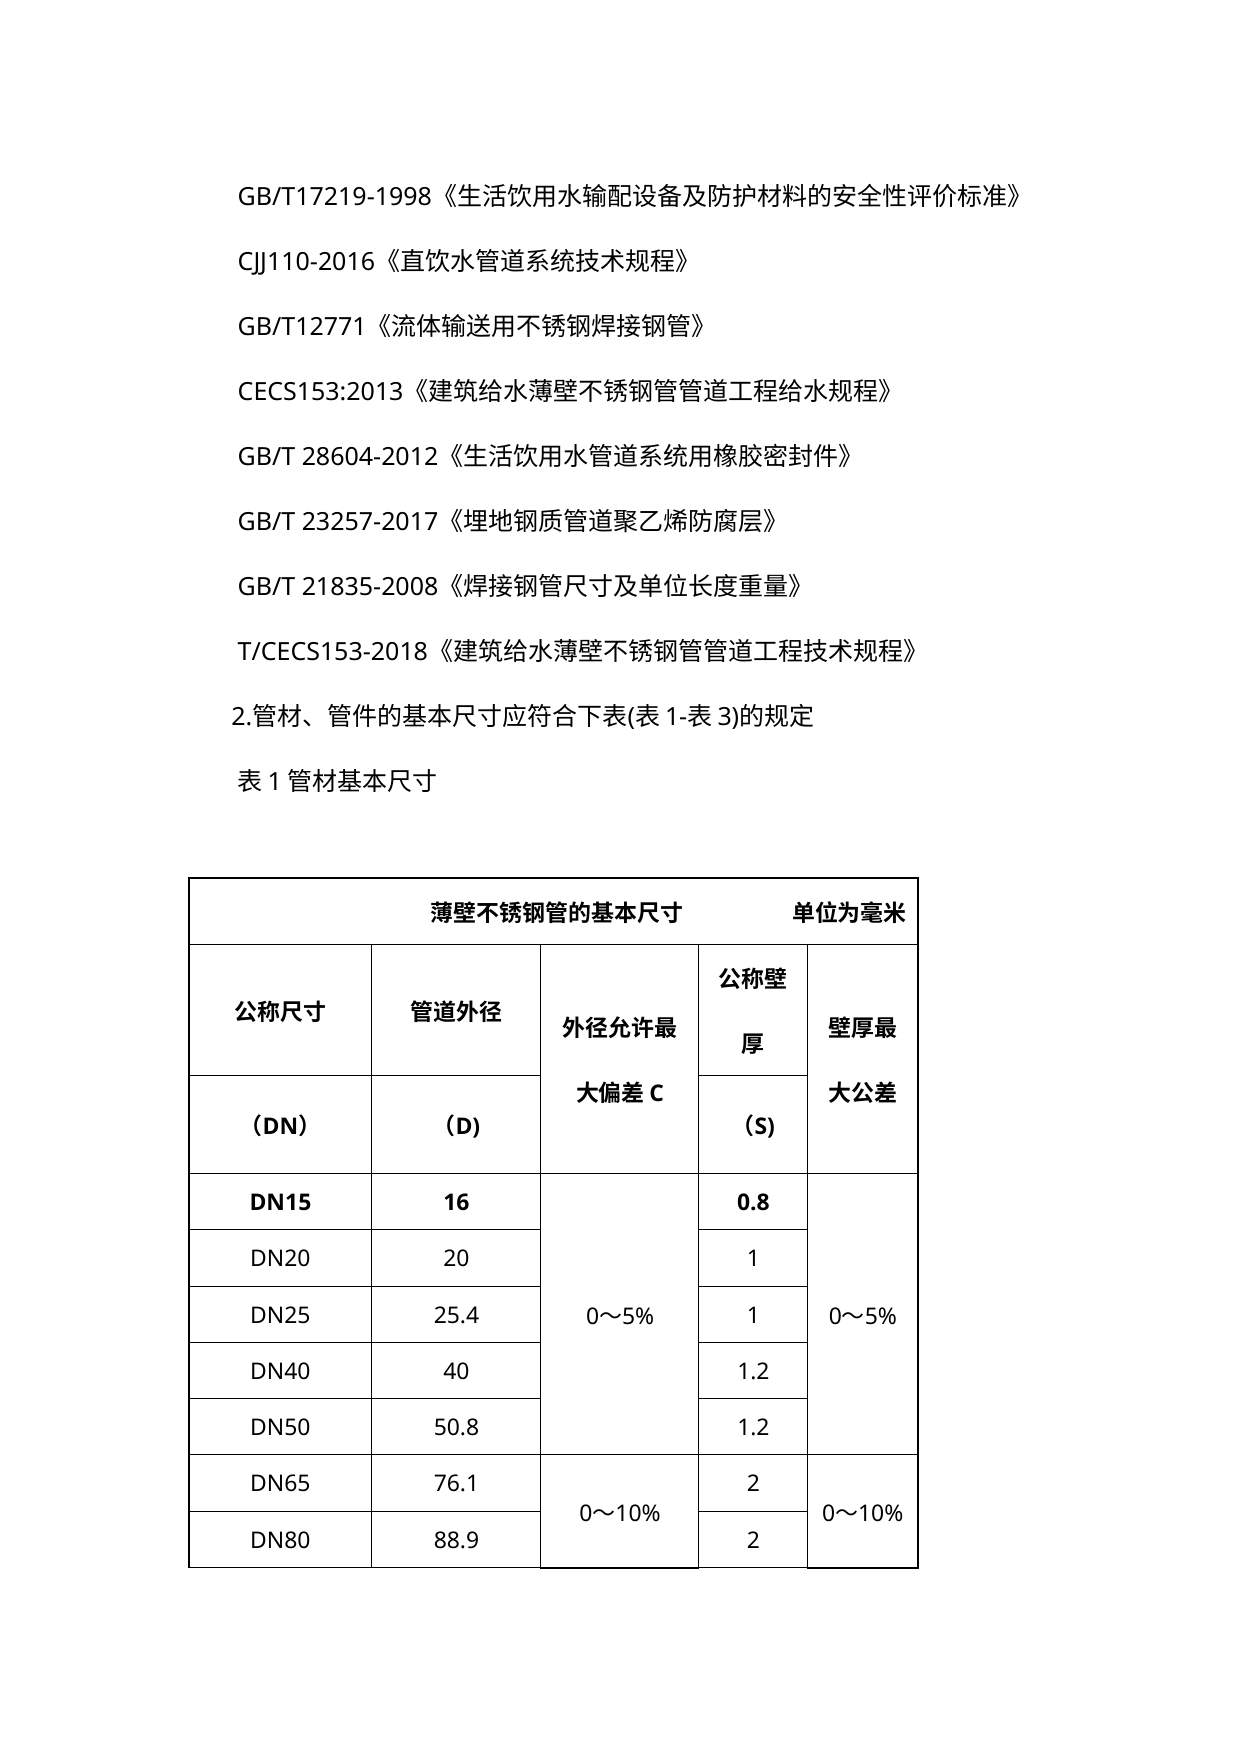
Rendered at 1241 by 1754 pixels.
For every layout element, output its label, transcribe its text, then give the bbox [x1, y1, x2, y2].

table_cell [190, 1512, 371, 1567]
text GB/T 23257-2017《埋地钢质管道聚乙烯防腐层》 [187, 487, 1053, 552]
text T/CECS153-2018《建筑给水薄壁不锈钢管管道工程技术规程》 [187, 617, 1053, 682]
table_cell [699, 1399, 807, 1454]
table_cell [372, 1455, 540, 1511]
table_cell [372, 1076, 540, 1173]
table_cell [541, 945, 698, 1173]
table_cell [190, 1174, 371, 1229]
text GB/T12771《流体输送用不锈钢焊接钢管》 [187, 292, 1053, 357]
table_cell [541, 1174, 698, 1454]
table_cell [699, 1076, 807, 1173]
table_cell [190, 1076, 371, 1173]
text GB/T 28604-2012《生活饮用水管道系统用橡胶密封件》 [187, 422, 1053, 487]
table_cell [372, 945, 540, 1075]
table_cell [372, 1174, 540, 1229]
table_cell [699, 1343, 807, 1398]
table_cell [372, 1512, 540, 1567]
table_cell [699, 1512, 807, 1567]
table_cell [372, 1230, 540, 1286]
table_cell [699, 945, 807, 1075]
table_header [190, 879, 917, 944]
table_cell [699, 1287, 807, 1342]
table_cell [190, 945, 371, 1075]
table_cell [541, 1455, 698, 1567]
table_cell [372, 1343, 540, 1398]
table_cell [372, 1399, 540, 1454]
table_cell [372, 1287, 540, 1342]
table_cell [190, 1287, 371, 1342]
text GB/T 21835-2008《焊接钢管尺寸及单位长度重量》 [187, 552, 1053, 617]
text CJJ110-2016《直饮水管道系统技术规程》 [187, 227, 1053, 292]
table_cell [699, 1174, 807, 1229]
text 表1管材基本尺寸 [187, 747, 1053, 812]
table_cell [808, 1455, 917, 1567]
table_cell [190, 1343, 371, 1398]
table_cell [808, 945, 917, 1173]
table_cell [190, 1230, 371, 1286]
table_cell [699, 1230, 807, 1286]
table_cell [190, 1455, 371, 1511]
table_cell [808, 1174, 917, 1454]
text GB/T17219-1998《生活饮用水输配设备及防护材料的安全性评价标准》 [187, 162, 1053, 227]
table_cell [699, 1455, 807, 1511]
text 2.管材、管件的基本尺寸应符合下表(表1-表3)的规定 [187, 682, 1053, 747]
text CECS153:2013《建筑给水薄壁不锈钢管管道工程给水规程》 [187, 357, 1053, 422]
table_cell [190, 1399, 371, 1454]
